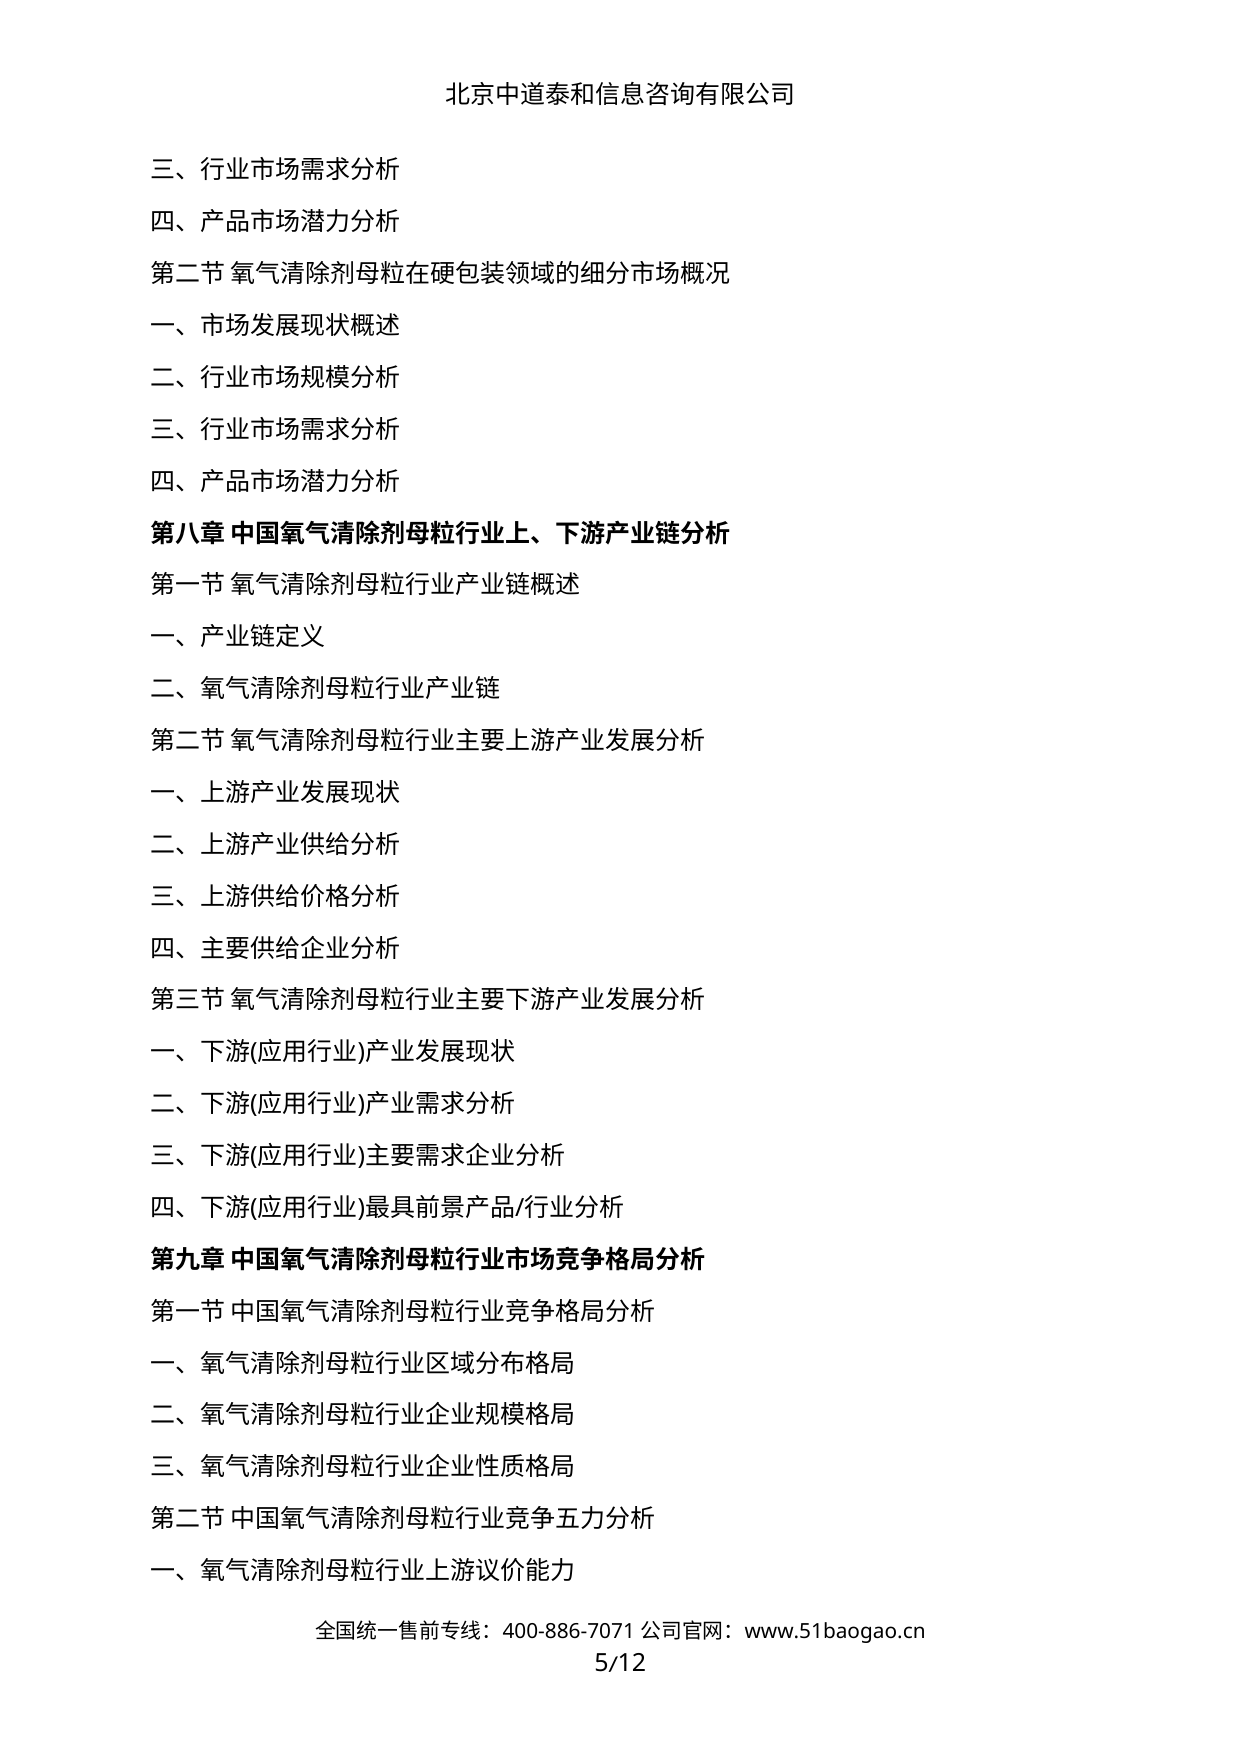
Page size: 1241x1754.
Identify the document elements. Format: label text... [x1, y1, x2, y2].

text 二、下游(应用行业)产业需求分析 [150, 1084, 1090, 1120]
text 二、行业市场规模分析 [150, 357, 1090, 394]
text 二、上游产业供给分析 [150, 824, 1090, 861]
text 一、市场发展现状概述 [150, 306, 1090, 342]
text 第一节 中国氧气清除剂母粒行业竞争格局分析 [150, 1291, 1090, 1327]
text 三、行业市场需求分析 [150, 150, 1090, 186]
text 第二节 氧气清除剂母粒在硬包装领域的细分市场概况 [150, 254, 1090, 290]
text 三、行业市场需求分析 [150, 409, 1090, 446]
text 一、上游产业发展现状 [150, 772, 1090, 809]
text 一、产业链定义 [150, 617, 1090, 653]
text 一、下游(应用行业)产业发展现状 [150, 1032, 1090, 1068]
text 四、产品市场潜力分析 [150, 202, 1090, 238]
text 一、氧气清除剂母粒行业区域分布格局 [150, 1343, 1090, 1379]
text 四、下游(应用行业)最具前景产品/行业分析 [150, 1187, 1090, 1224]
text 第二节 中国氧气清除剂母粒行业竞争五力分析 [150, 1499, 1090, 1535]
text 第一节 氧气清除剂母粒行业产业链概述 [150, 565, 1090, 601]
text 三、下游(应用行业)主要需求企业分析 [150, 1136, 1090, 1172]
text 二、氧气清除剂母粒行业企业规模格局 [150, 1395, 1090, 1431]
text 第三节 氧气清除剂母粒行业主要下游产业发展分析 [150, 980, 1090, 1016]
text 第九章 中国氧气清除剂母粒行业市场竞争格局分析 [150, 1239, 1090, 1276]
text 三、上游供给价格分析 [150, 876, 1090, 912]
text 第八章 中国氧气清除剂母粒行业上、下游产业链分析 [150, 513, 1090, 549]
text 第二节 氧气清除剂母粒行业主要上游产业发展分析 [150, 721, 1090, 757]
text 二、氧气清除剂母粒行业产业链 [150, 669, 1090, 705]
text 四、主要供给企业分析 [150, 928, 1090, 964]
text 三、氧气清除剂母粒行业企业性质格局 [150, 1447, 1090, 1483]
text 一、氧气清除剂母粒行业上游议价能力 [150, 1551, 1090, 1587]
text 四、产品市场潜力分析 [150, 461, 1090, 497]
